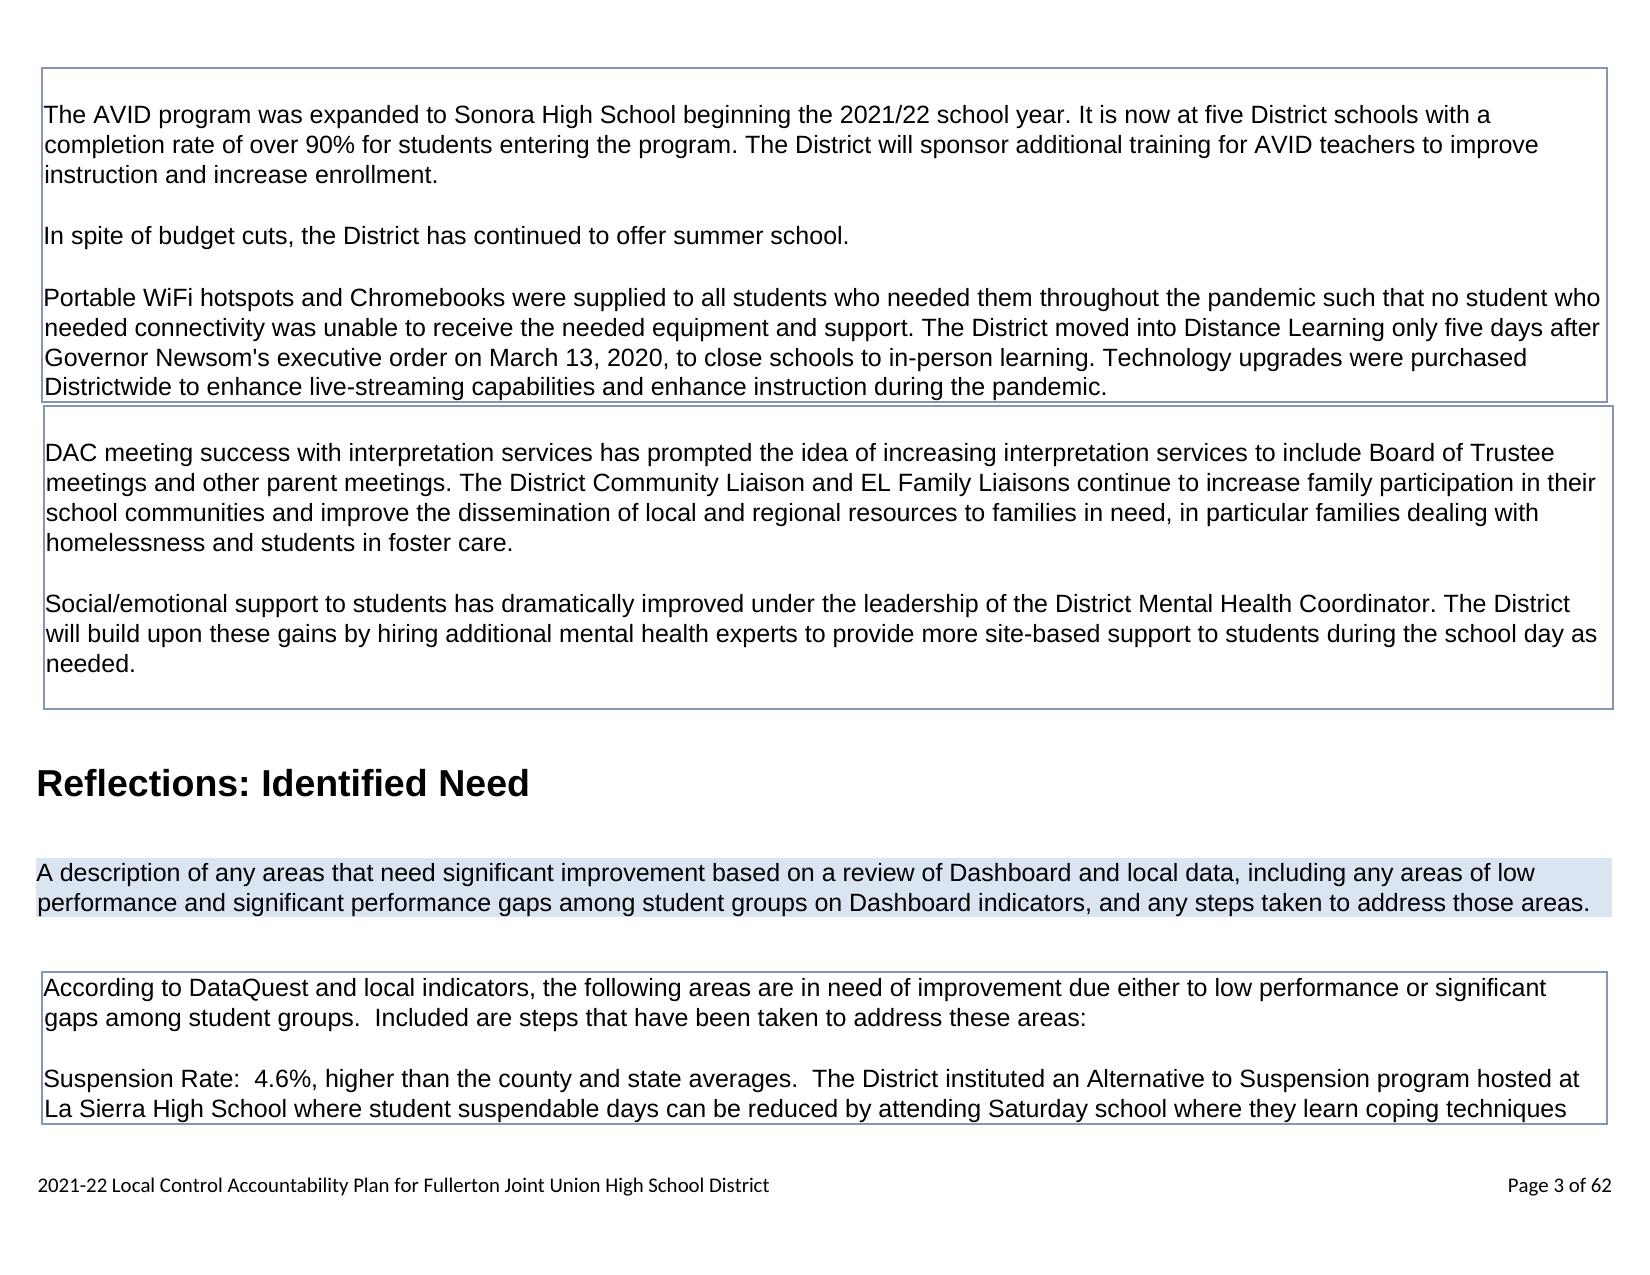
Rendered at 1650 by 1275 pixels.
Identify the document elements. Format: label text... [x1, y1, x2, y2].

text In spite of budget cuts, the District has continued to offer summer school. [43, 219, 1606, 250]
text DAC meeting success with interpretation services has prompted the idea of increasing interpretation services to include Board of Trustee meetings and other parent meetings. The District Community Liaison and EL Family Liaisons continue to increase family participation in their school communities and improve the dissemination of local and regional resources to families in need, in particular families dealing with homelessness and students in foster care. [45, 436, 1612, 556]
text A description of any areas that need significant improvement based on a review of Dashboard and local data, including any areas of low performance and significant performance gaps among student groups on Dashboard indicators, and any steps taken to address those areas. [36, 858, 1612, 917]
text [43, 1062, 1606, 1123]
text The AVID program was expanded to Sonora High School beginning the 2021/22 school year. It is now at five District schools with a completion rate of over 90% for students entering the program. The District will sponsor additional training for AVID teachers to improve instruction and increase enrollment. [43, 98, 1606, 188]
text According to DataQuest and local indicators, the following areas are in need of improvement due either to low performance or significant gaps among student groups. Included are steps that have been taken to address these areas: [43, 973, 1606, 1031]
text Portable WiFi hotspots and Chromebooks were supplied to all students who needed them throughout the pandemic such that no student who needed connectivity was unable to receive the needed equipment and support. The District moved into Distance Learning only five days after Governor Newsom's executive order on March 13, 2020, to close schools to in-person learning. Technology upgrades were purchased Districtwide to enhance live-streaming capabilities and enhance instruction during the pandemic. [43, 281, 1606, 401]
text Social/emotional support to students has dramatically improved under the leadership of the District Mental Health Coordinator. The District will build upon these gains by hiring additional mental health experts to provide more site-based support to students during the school day as needed. [45, 587, 1612, 678]
text Reflections: Identified Need [36, 762, 1612, 805]
